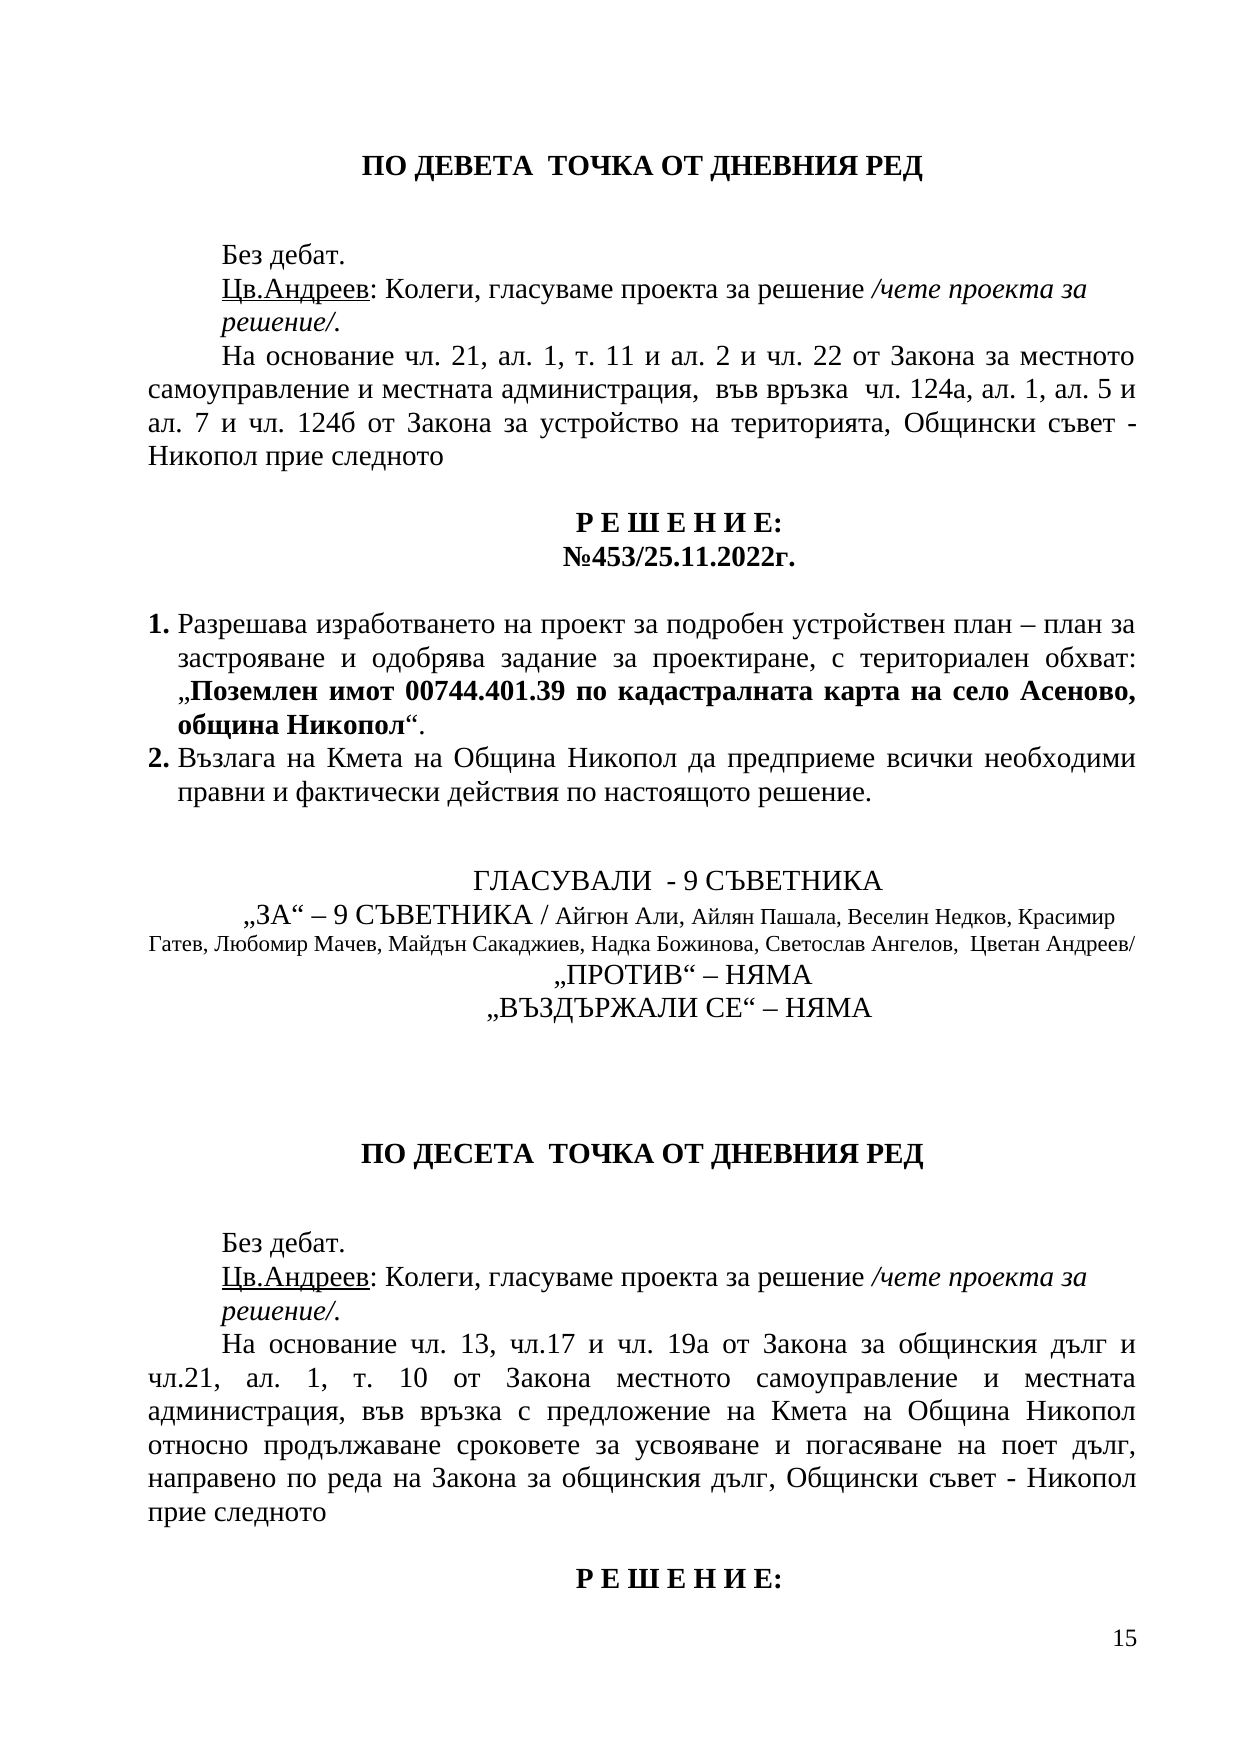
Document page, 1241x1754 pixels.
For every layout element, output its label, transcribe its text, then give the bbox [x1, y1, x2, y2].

text решение/. [148, 304, 1134, 338]
text „ЗА“ – 9 СЪВЕТНИКА / Айгюн Али, Айлян Пашала, Веселин Недков, Красимир Гатев, Любомир Мачев, Майдън Сакаджиев, Надка Божинова, Светослав Ангелов, Цветан Андреев/ [148, 897, 1137, 957]
text Цв.Андреев: Колеги, гласуваме проекта за решение /чете проекта за [148, 271, 1134, 304]
text Без дебат. [148, 237, 1137, 271]
text решение/. [148, 1293, 1134, 1326]
text Без дебат. [148, 1226, 1137, 1259]
text „ВЪЗДЪРЖАЛИ СЕ“ – НЯМА [148, 990, 1137, 1024]
text На основание чл. 21, ал. 1, т. 11 и ал. 2 и чл. 22 от Закона за местното самоуправление и местната администрация, във връзка чл. 124а, ал. 1, ал. 5 и ал. 7 и чл. 124б от Закона за устройство на територията, Общински съвет - Никопол прие следното [148, 338, 1137, 472]
list Възлага на Кмета на Община Никопол да предприеме всички необходими правни и фактически действия по настоящото решение. [148, 740, 1137, 807]
text Р Е Ш Е Н И Е: [148, 506, 1137, 539]
text №453/25.11.2022г. [148, 539, 1137, 573]
text ПО ДЕСЕТА ТОЧКА ОТ ДНЕВНИЯ РЕД [148, 1136, 1137, 1169]
text На основание чл. 13, чл.17 и чл. 19а от Закона за общинския дълг и чл.21, ал. 1, т. 10 от Закона местното самоуправление и местната администрация, във връзка с предложение на Кмета на Община Никопол относно продължаване сроковете за усвояване и погасяване на поет дълг, направено по реда на Закона за общинския дълг, Общински съвет - Никопол прие следното [148, 1326, 1137, 1527]
text ГЛАСУВАЛИ - 9 СЪВЕТНИКА [148, 863, 1134, 897]
text „ПРОТИВ“ – НЯМА [148, 957, 1137, 990]
text Цв.Андреев: Колеги, гласуваме проекта за решение /чете проекта за [148, 1259, 1134, 1293]
list Разрешава изработването на проект за подробен устройствен план – план за застрояване и одобрява задание за проектиране, с териториален обхват: „Поземлен имот 00744.401.39 по кадастралната карта на село Асеново, община Никопол“. [148, 606, 1137, 740]
text ПО ДЕВЕТА ТОЧКА ОТ ДНЕВНИЯ РЕД [148, 148, 1137, 181]
text Р Е Ш Е Н И Е: [148, 1561, 1137, 1594]
